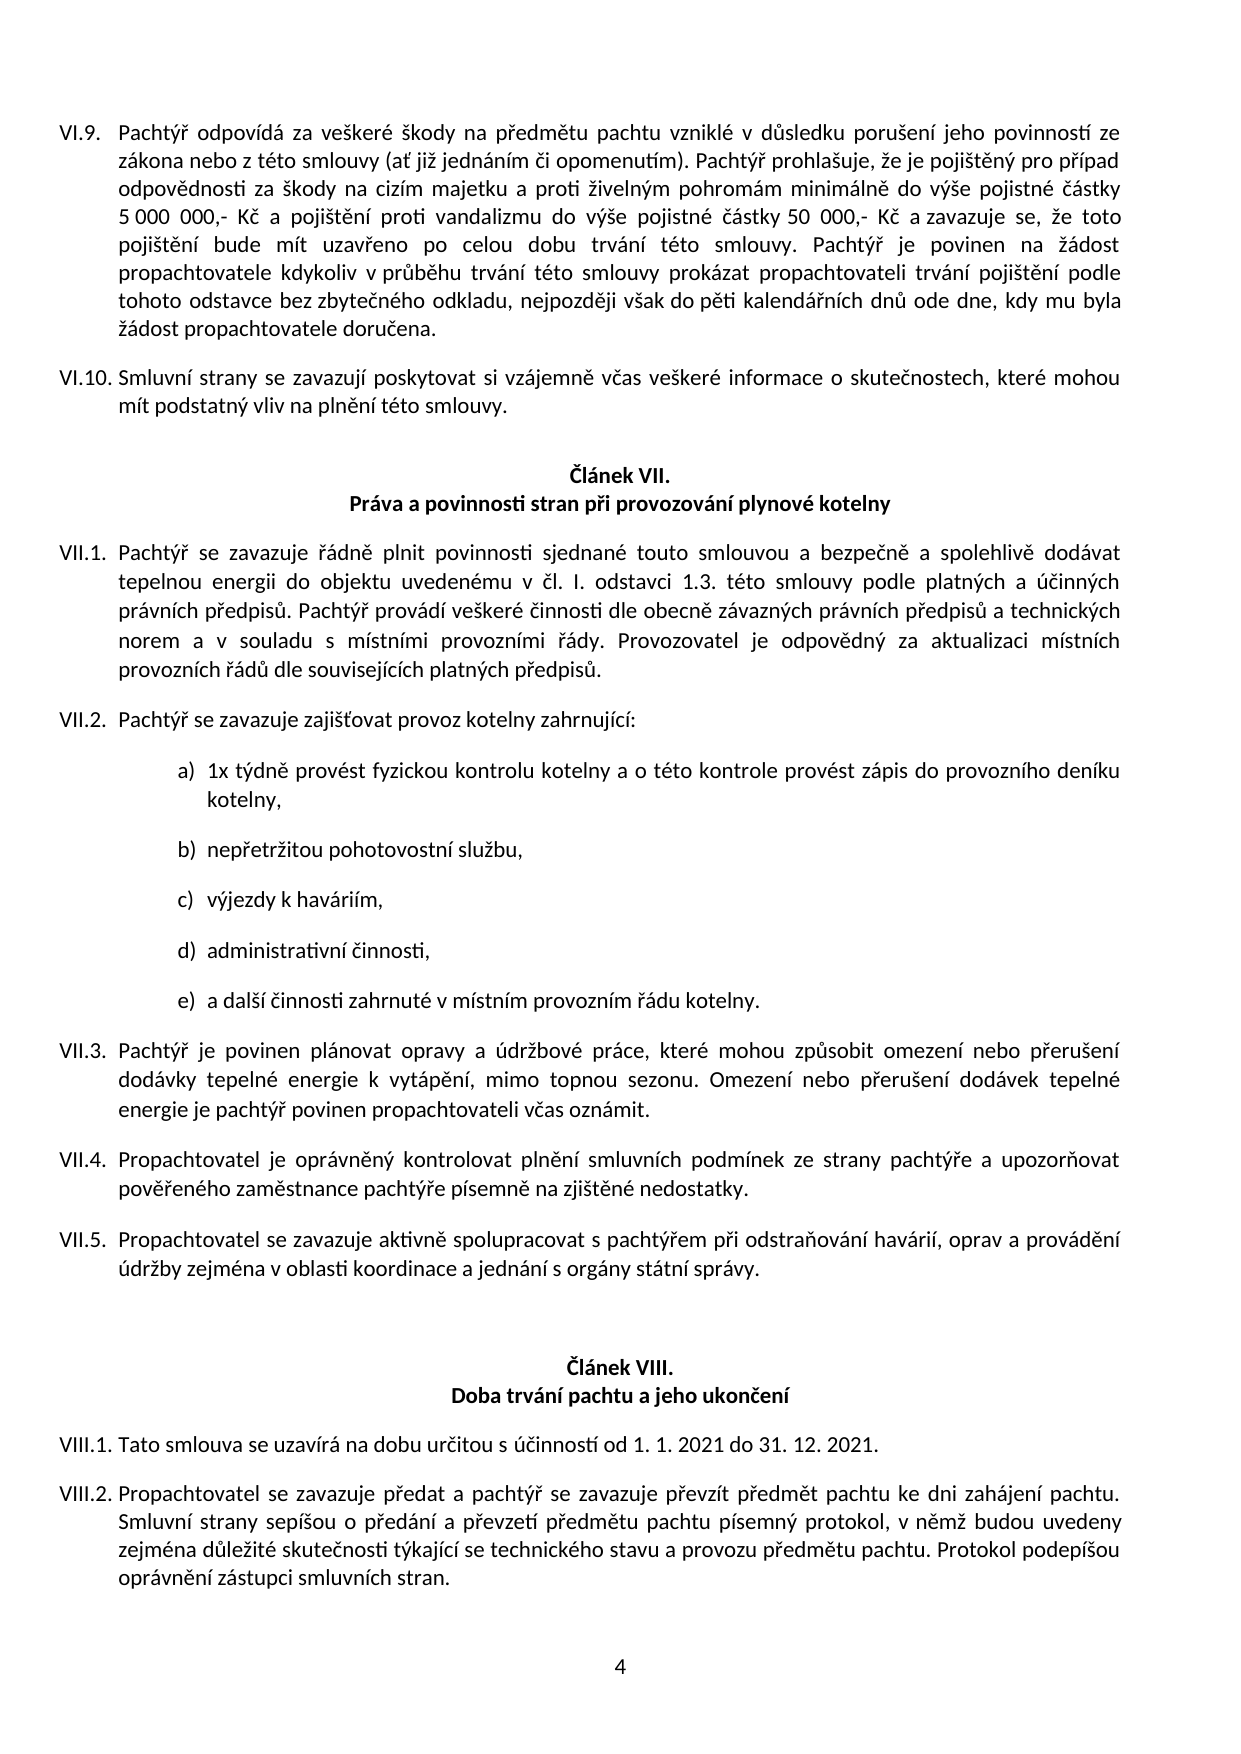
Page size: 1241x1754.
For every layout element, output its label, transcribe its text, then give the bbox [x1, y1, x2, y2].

text Smluvní strany se zavazují poskytovat si vzájemně včas veškeré informace o skutečnostech, které mohou mít podstatný vliv na plnění této smlouvy. [59, 363, 1122, 419]
text Doba trvání pachtu a jeho ukončení [118, 1353, 1122, 1409]
list výjezdy k haváriím, [177, 886, 1122, 913]
list 1x týdně provést fyzickou kontrolu kotelny a o této kontrole provést zápis do provozního deníku kotelny, [177, 756, 1122, 813]
list a další činnosti zahrnuté v místním provozním řádu kotelny. [177, 986, 1122, 1014]
text Pachtýř odpovídá za veškeré škody na předmětu pachtu vzniklé v důsledku porušení jeho povinností ze zákona nebo z této smlouvy (ať již jednáním či opomenutím). Pachtýř prohlašuje, že je pojištěný pro případ odpovědnosti za škody na cizím majetku a proti živelným pohromám minimálně do výše pojistné částky 5 000 000,- Kč a pojištění proti vandalizmu do výše pojistné částky 50 000,- Kč a zavazuje se, že toto pojištění bude mít uzavřeno po celou dobu trvání této smlouvy. Pachtýř je povinen na žádost propachtovatele kdykoliv v průběhu trvání této smlouvy prokázat propachtovateli trvání pojištění podle tohoto odstavce bez zbytečného odkladu, nejpozději však do pěti kalendářních dnů ode dne, kdy mu byla žádost propachtovatele doručena. [59, 118, 1122, 342]
text Propachtovatel je oprávněný kontrolovat plnění smluvních podmínek ze strany pachtýře a upozorňovat pověřeného zaměstnance pachtýře písemně na zjištěné nedostatky. [59, 1145, 1122, 1202]
text Pachtýř je povinen plánovat opravy a údržbové práce, které mohou způsobit omezení nebo přerušení dodávky tepelné energie k vytápění, mimo topnou sezonu. Omezení nebo přerušení dodávek tepelné energie je pachtýř povinen propachtovateli včas oznámit. [59, 1036, 1122, 1123]
text Pachtýř se zavazuje zajišťovat provoz kotelny zahrnující: [59, 706, 1122, 733]
text Propachtovatel se zavazuje aktivně spolupracovat s pachtýřem při odstraňování havárií, oprav a provádění údržby zejména v oblasti koordinace a jednání s orgány státní správy. [59, 1225, 1122, 1282]
list nepřetržitou pohotovostní službu, [177, 835, 1122, 863]
list administrativní činnosti, [177, 936, 1122, 964]
list Práva a povinnosti stran při provozování plynové kotelny [118, 489, 1122, 517]
text Propachtovatel se zavazuje předat a pachtýř se zavazuje převzít předmět pachtu ke dni zahájení pachtu. Smluvní strany sepíšou o předání a převzetí předmětu pachtu písemný protokol, v němž budou uvedeny zejména důležité skutečnosti týkající se technického stavu a provozu předmětu pachtu. Protokol podepíšou oprávnění zástupci smluvních stran. [59, 1479, 1122, 1591]
text Pachtýř se zavazuje řádně plnit povinnosti sjednané touto smlouvou a bezpečně a spolehlivě dodávat tepelnou energii do objektu uvedenému v čl. I. odstavci 1.3. této smlouvy podle platných a účinných právních předpisů. Pachtýř provádí veškeré činnosti dle obecně závazných právních předpisů a technických norem a v souladu s místními provozními řády. Provozovatel je odpovědný za aktualizaci místních provozních řádů dle souvisejících platných předpisů. [59, 538, 1122, 683]
text Tato smlouva se uzavírá na dobu určitou s účinností od 1. 1. 2021 do 31. 12. 2021. [59, 1430, 1122, 1458]
